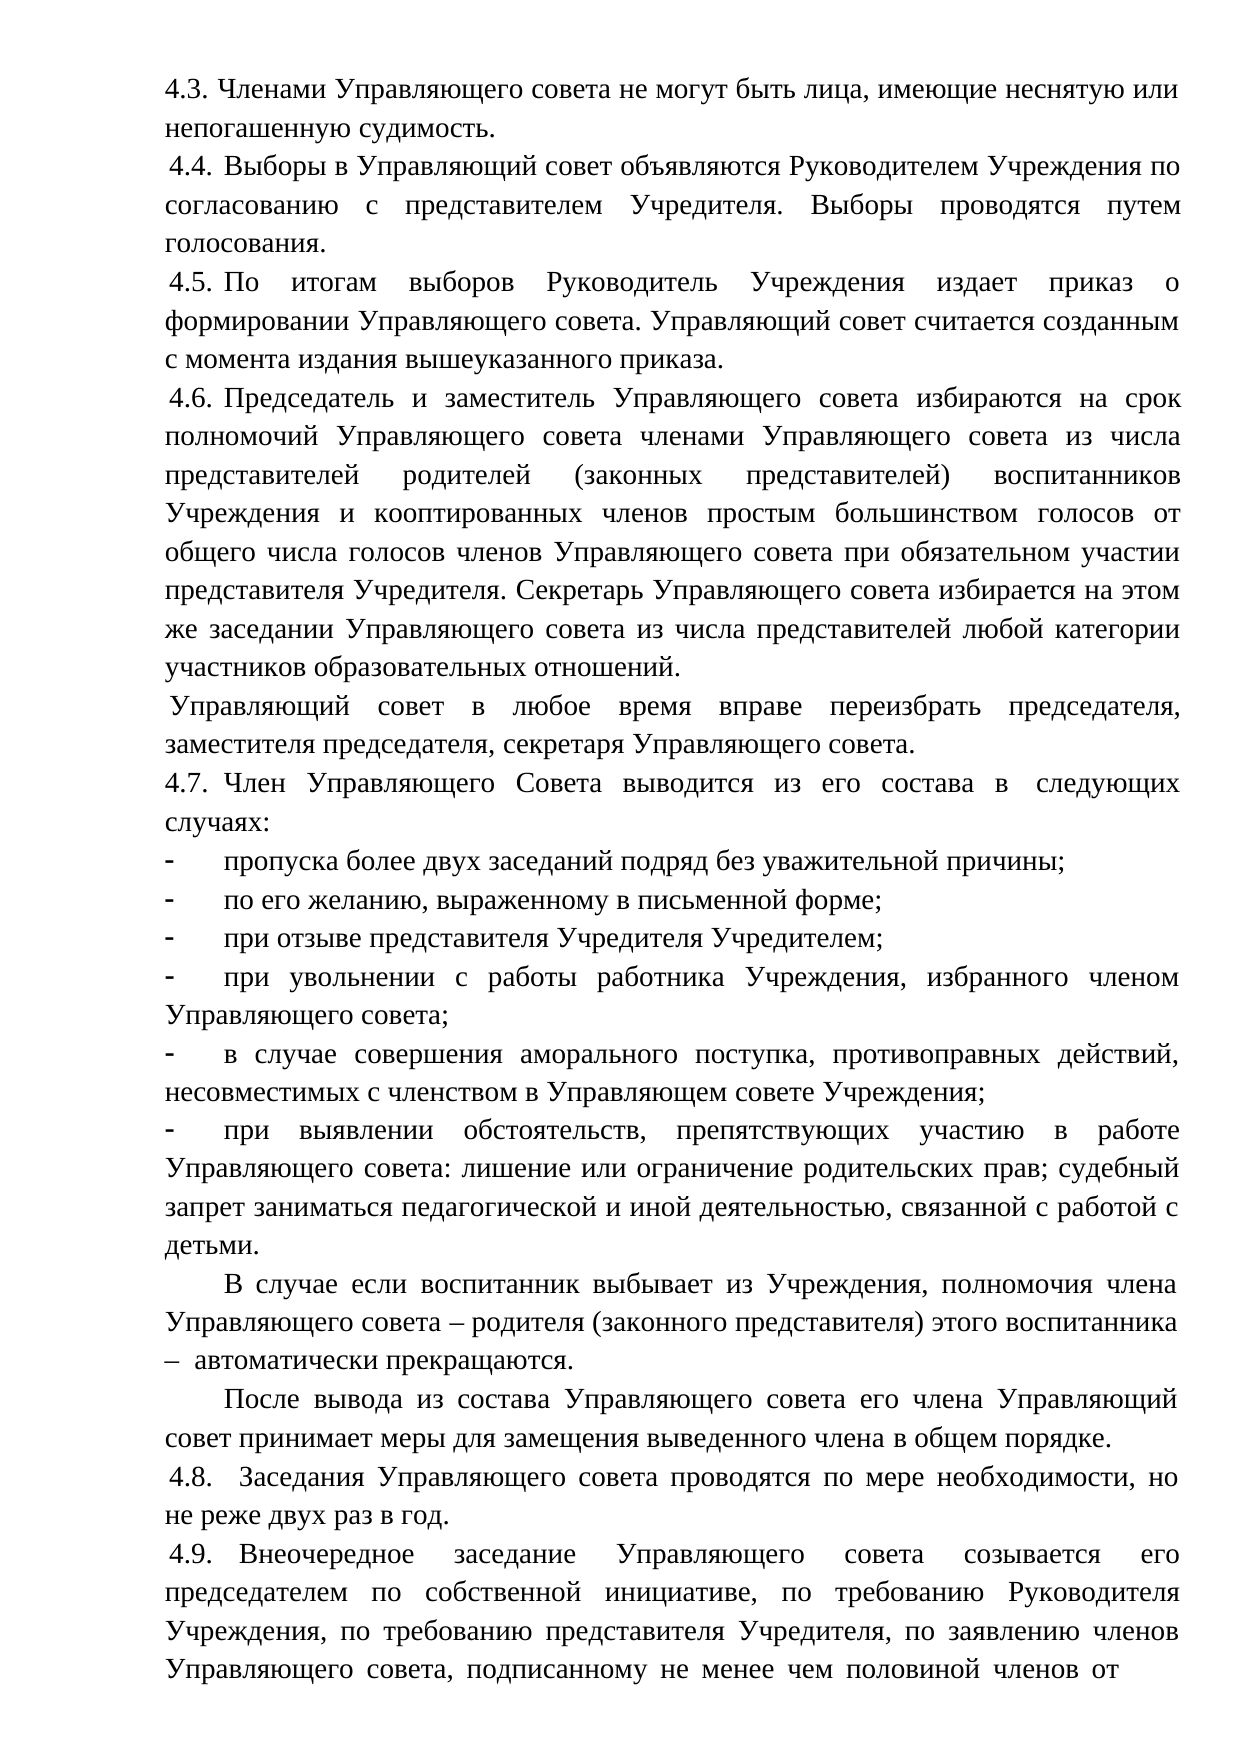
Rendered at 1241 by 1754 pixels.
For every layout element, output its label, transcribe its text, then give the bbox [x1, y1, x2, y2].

list автоматически прекращаются. [164, 1343, 1192, 1377]
list Внеочередное заседание Управляющего совета созывается его председателем по собственной инициативе, по требованию Руководителя Учреждения, по требованию представителя Учредителя, по заявлению членов Управляющего совета, подписанному не менее чем половиной членов от [164, 1536, 1180, 1685]
text После вывода из состава Управляющего совета его члена Управляющий совет принимает меры для замещения выведенного члена в общем порядке. [164, 1382, 1192, 1454]
text Управляющий совет в любое время вправе переизбрать председателя, заместителя председателя, секретаря Управляющего совета. [164, 688, 1181, 760]
list при увольнении с работы работника Учреждения, избранного членом Управляющего совета; [164, 959, 1179, 1031]
list по его желанию, выраженному в письменной форме; [164, 882, 1192, 916]
list Членами Управляющего совета не могут быть лица, имеющие неснятую или непогашенную судимость. [164, 71, 1179, 143]
list в случае совершения аморального поступка, противоправных действий, несовместимых с членством в Управляющем совете Учреждения; [164, 1036, 1179, 1107]
list Выборы в Управляющий совет объявляются Руководителем Учреждения по согласованию с представителем Учредителя. Выборы проводятся путем голосования. [164, 148, 1181, 259]
text В случае если воспитанник выбывает из Учреждения, полномочия члена Управляющего совета – родителя (законного представителя) этого воспитанника [164, 1266, 1192, 1338]
list пропуска более двух заседаний подряд без уважительной причины; [164, 842, 1192, 878]
list при выявлении обстоятельств, препятствующих участию в работе Управляющего совета: лишение или ограничение родительских прав; судебный запрет заниматься педагогической и иной деятельностью, связанной с работой с детьми. [164, 1112, 1180, 1261]
list при отзыве представителя Учредителя Учредителем; [164, 920, 1192, 954]
list По итогам выборов Руководитель Учреждения издает приказ о формировании Управляющего совета. Управляющий совет считается созданным с момента издания вышеуказанного приказа. [164, 264, 1180, 375]
list Председатель и заместитель Управляющего совета избираются на срок полномочий Управляющего совета членами Управляющего совета из числа представителей родителей (законных представителей) воспитанников Учреждения и кооптированных членов простым большинством голосов от общего числа голосов членов Управляющего совета при обязательном участии представителя Учредителя. Секретарь Управляющего совета избирается на этом же заседании Управляющего совета из числа представителей любой категории участников образовательных отношений. [164, 380, 1181, 683]
list Заседания Управляющего совета проводятся по мере необходимости, но не реже двух раз в год. [164, 1459, 1179, 1531]
list Член Управляющего Совета выводится из его состава в следующих случаях: [164, 765, 1180, 837]
